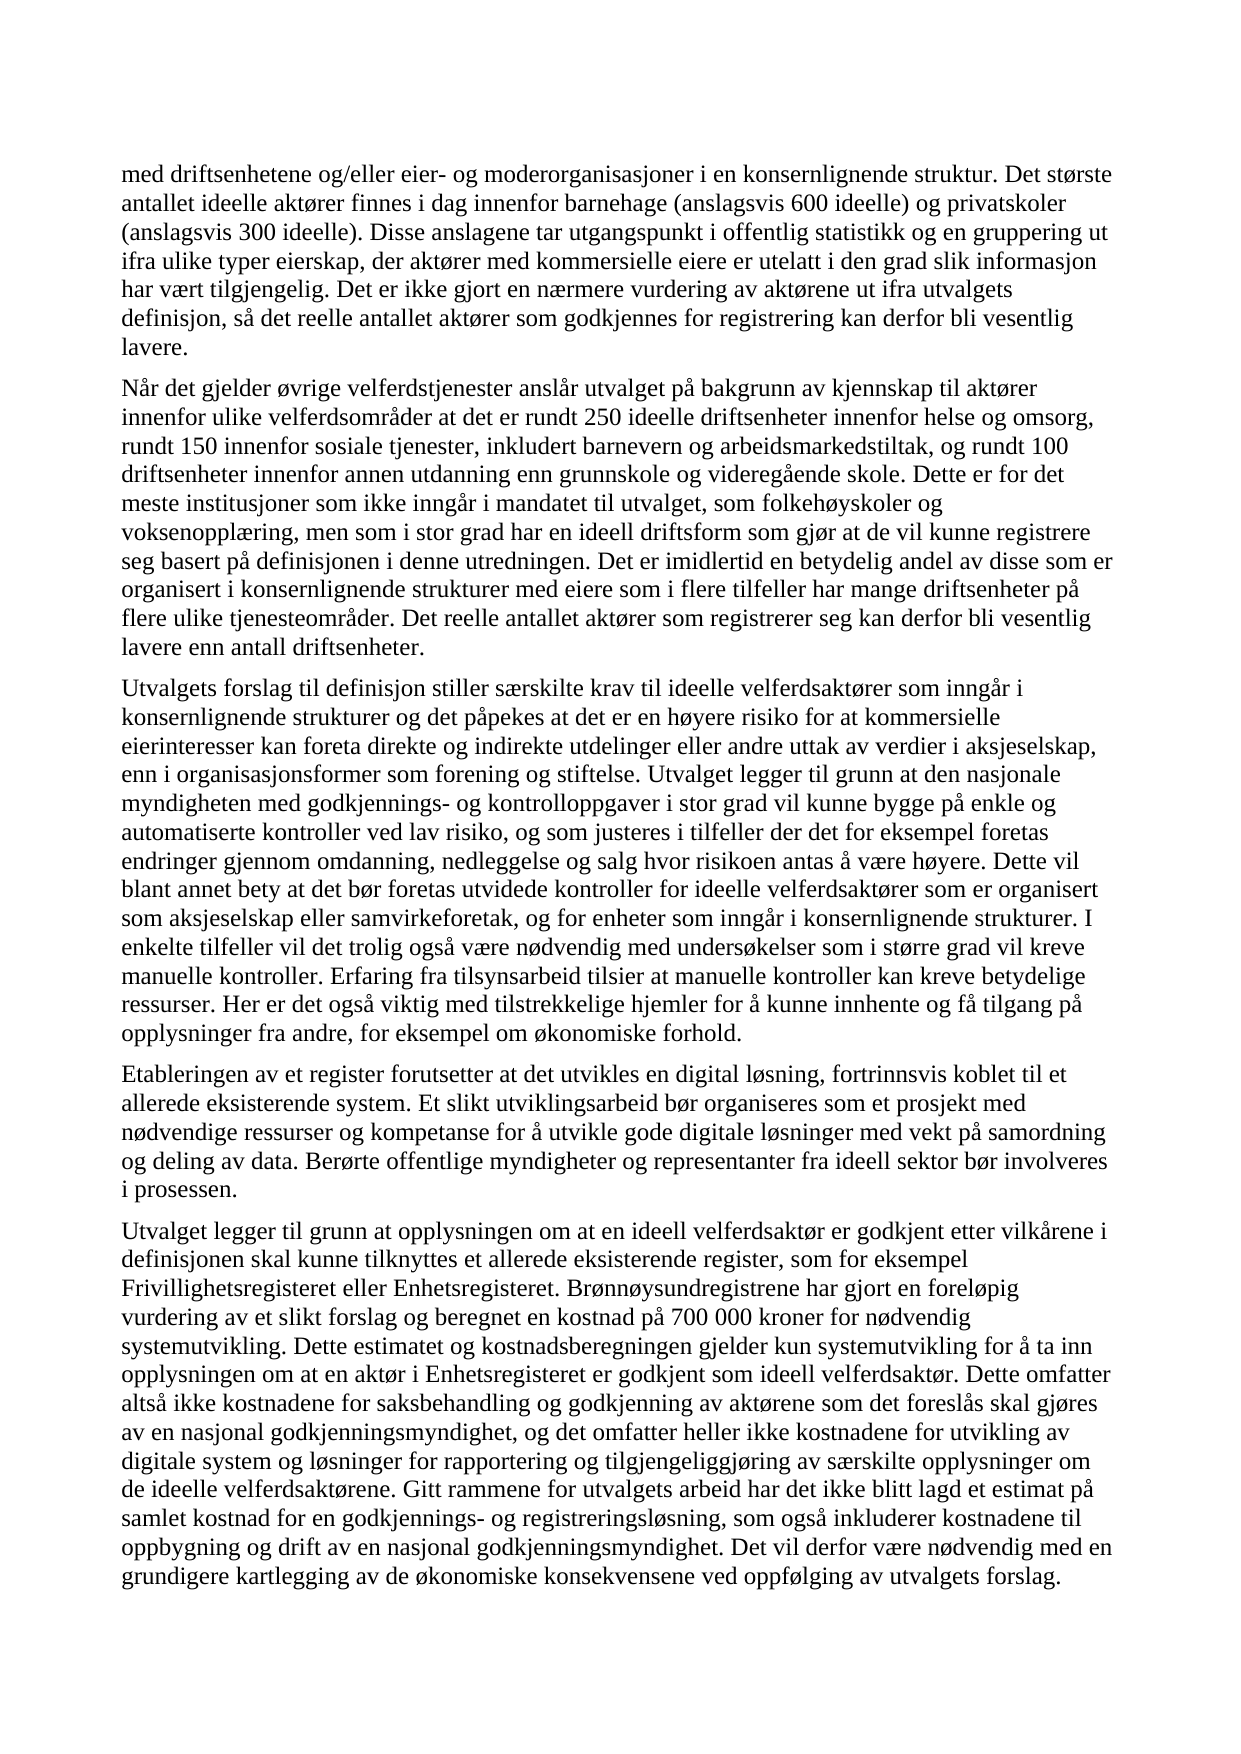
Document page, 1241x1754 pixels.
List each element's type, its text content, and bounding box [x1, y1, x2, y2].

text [121, 159, 1119, 361]
text Utvalgets forslag til definisjon stiller særskilte krav til ideelle velferdsaktører som inngår i konsernlignende strukturer og det påpekes at det er en høyere risiko for at kommersielle eierinteresser kan foreta direkte og indirekte utdelinger eller andre uttak av verdier i aksjeselskap, enn i organisasjonsformer som forening og stiftelse. Utvalget legger til grunn at den nasjonale myndigheten med godkjennings- og kontrolloppgaver i stor grad vil kunne bygge på enkle og automatiserte kontroller ved lav risiko, og som justeres i tilfeller der det for eksempel foretas endringer gjennom omdanning, nedleggelse og salg hvor risikoen antas å være høyere. Dette vil blant annet bety at det bør foretas utvidede kontroller for ideelle velferdsaktører som er organisert som aksjeselskap eller samvirkeforetak, og for enheter som inngår i konsernlignende strukturer. I enkelte tilfeller vil det trolig også være nødvendig med undersøkelser som i større grad vil kreve manuelle kontroller. Erfaring fra tilsynsarbeid tilsier at manuelle kontroller kan kreve betydelige ressurser. Her er det også viktig med tilstrekkelige hjemler for å kunne innhente og få tilgang på opplysninger fra andre, for eksempel om økonomiske forhold. [121, 673, 1119, 1047]
text Etableringen av et register forutsetter at det utvikles en digital løsning, fortrinnsvis koblet til et allerede eksisterende system. Et slikt utviklingsarbeid bør organiseres som et prosjekt med nødvendige ressurser og kompetanse for å utvikle gode digitale løsninger med vekt på samordning og deling av data. Berørte offentlige myndigheter og representanter fra ideell sektor bør involveres i prosessen. [121, 1059, 1119, 1203]
text Når det gjelder øvrige velferdstjenester anslår utvalget på bakgrunn av kjennskap til aktører innenfor ulike velferdsområder at det er rundt 250 ideelle driftsenheter innenfor helse og omsorg, rundt 150 innenfor sosiale tjenester, inkludert barnevern og arbeidsmarkedstiltak, og rundt 100 driftsenheter innenfor annen utdanning enn grunnskole og videregående skole. Dette er for det meste institusjoner som ikke inngår i mandatet til utvalget, som folkehøyskoler og voksenopplæring, men som i stor grad har en ideell driftsform som gjør at de vil kunne registrere seg basert på definisjonen i denne utredningen. Det er imidlertid en betydelig andel av disse som er organisert i konsernlignende strukturer med eiere som i flere tilfeller har mange driftsenheter på flere ulike tjenesteområder. Det reelle antallet aktører som registrerer seg kan derfor bli vesentlig lavere enn antall driftsenheter. [121, 373, 1119, 661]
text Utvalget legger til grunn at opplysningen om at en ideell velferdsaktør er godkjent etter vilkårene i definisjonen skal kunne tilknyttes et allerede eksisterende register, som for eksempel Frivillighetsregisteret eller Enhetsregisteret. Brønnøysundregistrene har gjort en foreløpig vurdering av et slikt forslag og beregnet en kostnad på 700 000 kroner for nødvendig systemutvikling. Dette estimatet og kostnadsberegningen gjelder kun systemutvikling for å ta inn opplysningen om at en aktør i Enhetsregisteret er godkjent som ideell velferdsaktør. Dette omfatter altså ikke kostnadene for saksbehandling og godkjenning av aktørene som det foreslås skal gjøres av en nasjonal godkjenningsmyndighet, og det omfatter heller ikke kostnadene for utvikling av digitale system og løsninger for rapportering og tilgjengeliggjøring av særskilte opplysninger om de ideelle velferdsaktørene. Gitt rammene for utvalgets arbeid har det ikke blitt lagd et estimat på samlet kostnad for en godkjennings- og registreringsløsning, som også inkluderer kostnadene til oppbygning og drift av en nasjonal godkjenningsmyndighet. Det vil derfor være nødvendig med en grundigere kartlegging av de økonomiske konsekvensene ved oppfølging av utvalgets forslag. [121, 1216, 1119, 1589]
